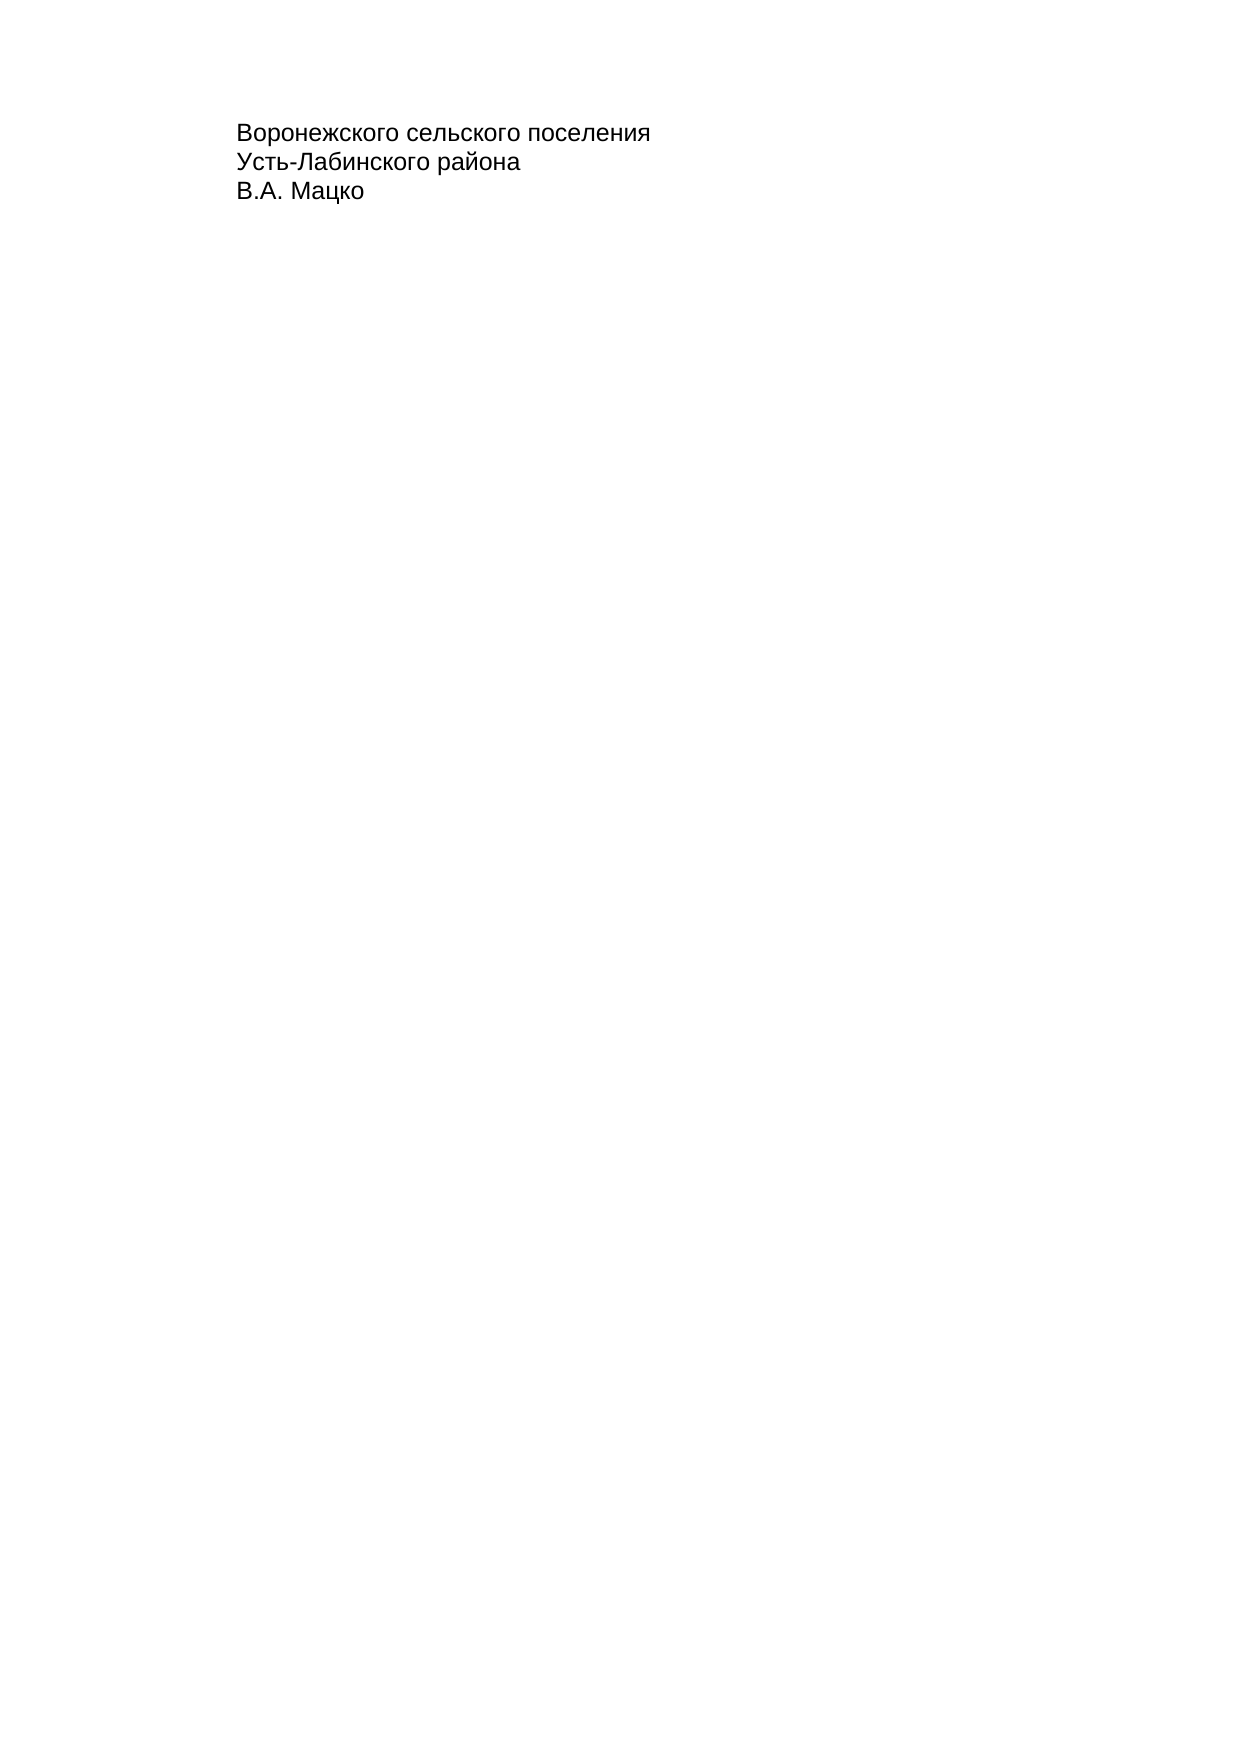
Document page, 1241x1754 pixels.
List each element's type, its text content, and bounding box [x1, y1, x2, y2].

text Усть-Лабинского района [236, 147, 1181, 176]
text В.А. Мацко [236, 176, 1181, 204]
text Воронежского сельского поселения [236, 118, 1181, 147]
